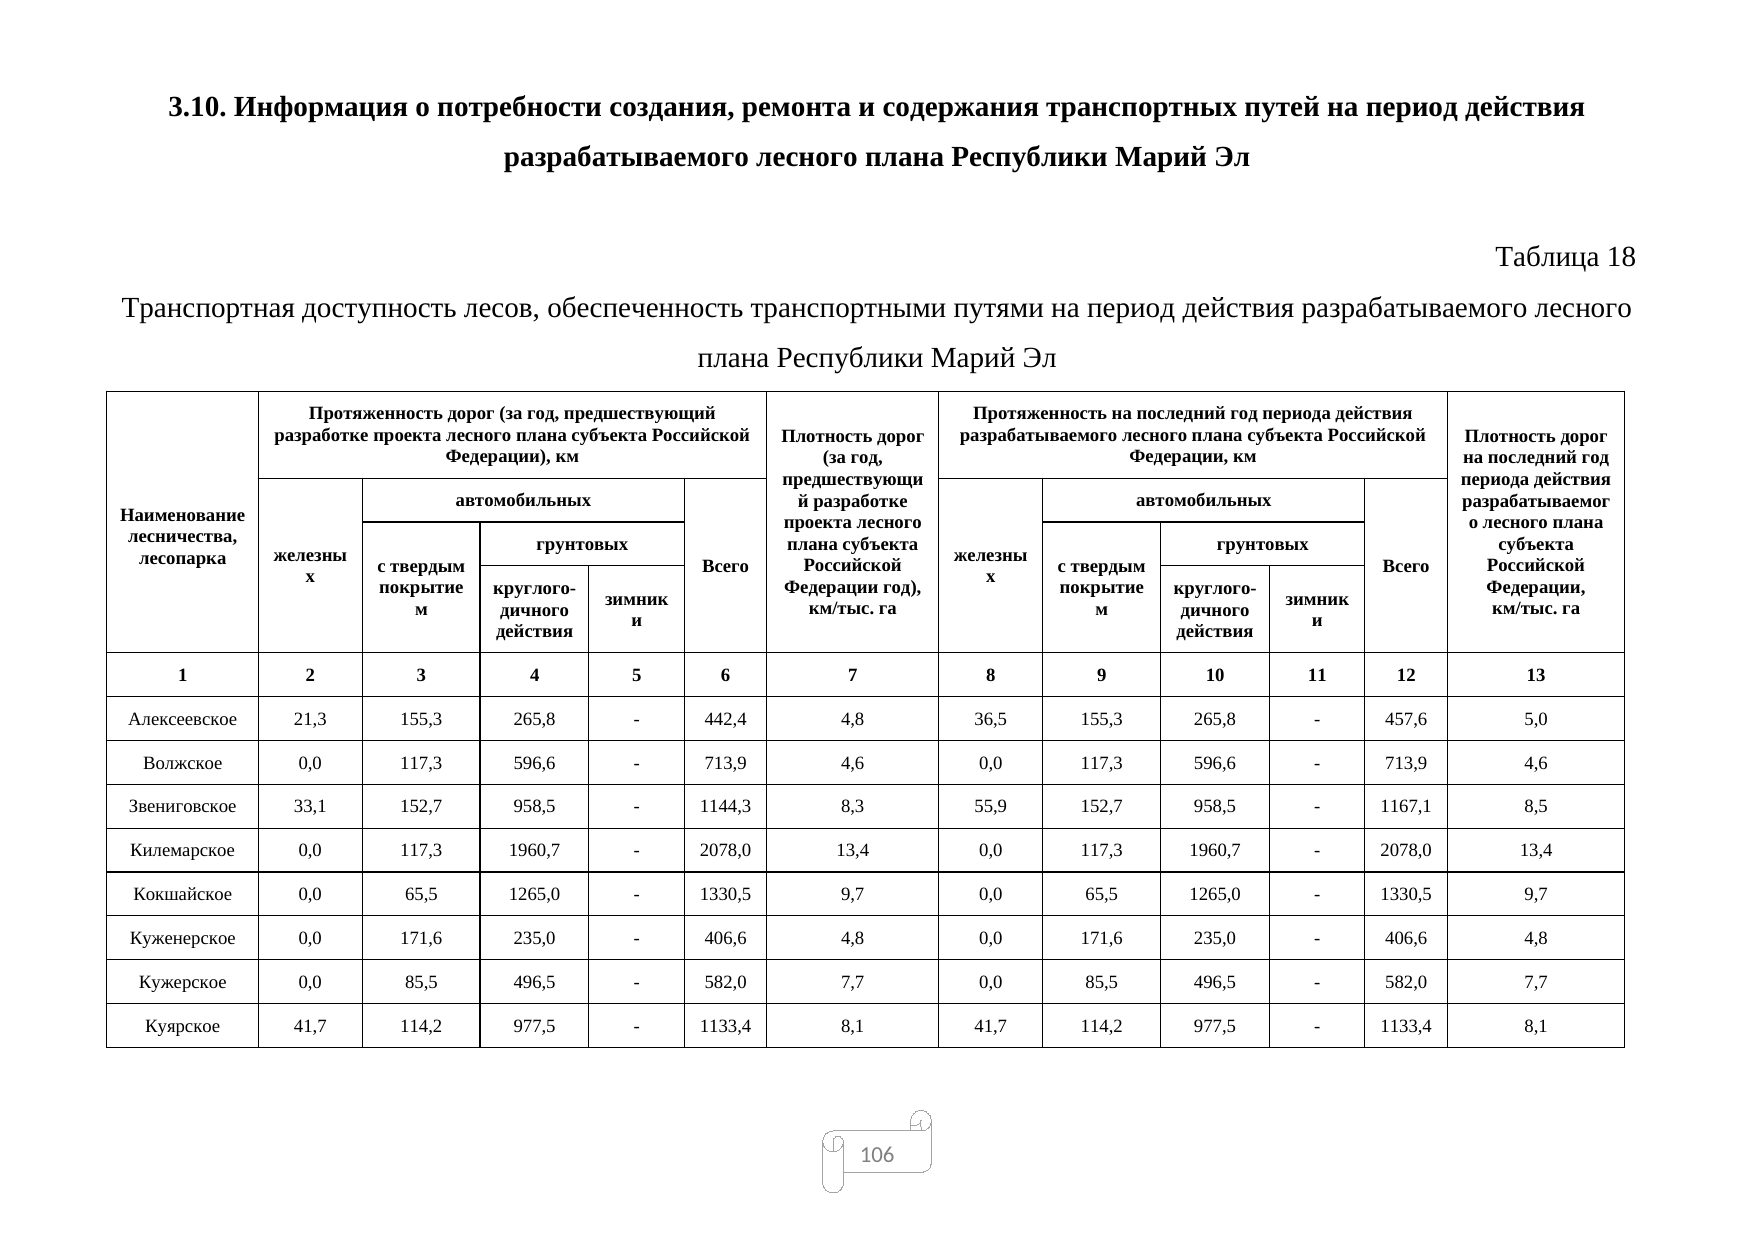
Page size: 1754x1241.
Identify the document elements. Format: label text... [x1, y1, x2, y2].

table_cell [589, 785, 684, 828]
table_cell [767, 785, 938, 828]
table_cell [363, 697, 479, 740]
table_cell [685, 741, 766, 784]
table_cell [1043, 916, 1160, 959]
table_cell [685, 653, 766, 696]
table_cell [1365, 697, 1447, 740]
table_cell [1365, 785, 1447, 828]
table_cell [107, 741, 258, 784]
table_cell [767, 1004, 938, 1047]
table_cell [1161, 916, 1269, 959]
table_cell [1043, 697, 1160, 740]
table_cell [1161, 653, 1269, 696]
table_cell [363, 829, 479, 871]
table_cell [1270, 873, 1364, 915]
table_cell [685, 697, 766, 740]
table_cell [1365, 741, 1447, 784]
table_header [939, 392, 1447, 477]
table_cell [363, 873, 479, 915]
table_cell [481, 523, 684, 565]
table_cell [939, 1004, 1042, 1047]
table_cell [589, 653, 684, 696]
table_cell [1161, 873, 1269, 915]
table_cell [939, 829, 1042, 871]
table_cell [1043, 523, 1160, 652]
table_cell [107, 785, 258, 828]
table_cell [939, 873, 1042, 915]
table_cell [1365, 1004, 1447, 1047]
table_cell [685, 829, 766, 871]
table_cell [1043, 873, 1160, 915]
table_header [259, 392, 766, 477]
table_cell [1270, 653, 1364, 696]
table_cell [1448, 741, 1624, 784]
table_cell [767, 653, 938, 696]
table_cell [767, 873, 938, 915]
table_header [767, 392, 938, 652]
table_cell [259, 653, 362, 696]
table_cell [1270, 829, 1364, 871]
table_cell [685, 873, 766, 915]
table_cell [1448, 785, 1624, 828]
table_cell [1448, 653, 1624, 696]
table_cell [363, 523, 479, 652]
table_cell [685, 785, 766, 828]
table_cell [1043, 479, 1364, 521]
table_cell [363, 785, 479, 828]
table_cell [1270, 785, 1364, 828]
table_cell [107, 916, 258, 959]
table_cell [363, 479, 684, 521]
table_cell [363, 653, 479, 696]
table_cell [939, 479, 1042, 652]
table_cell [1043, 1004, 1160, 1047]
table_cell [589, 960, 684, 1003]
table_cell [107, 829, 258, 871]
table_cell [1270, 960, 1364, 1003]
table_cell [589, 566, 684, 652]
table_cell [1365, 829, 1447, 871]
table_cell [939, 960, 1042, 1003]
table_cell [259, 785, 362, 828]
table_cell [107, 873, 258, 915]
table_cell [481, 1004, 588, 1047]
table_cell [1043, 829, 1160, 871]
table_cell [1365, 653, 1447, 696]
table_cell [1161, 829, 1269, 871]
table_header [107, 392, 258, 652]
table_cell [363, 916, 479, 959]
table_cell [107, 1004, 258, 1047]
text 3.10. Информация о потребности создания, ремонта и содержания транспортных путей на период действия разрабатываемого лесного плана Республики Марий Эл [118, 89, 1636, 172]
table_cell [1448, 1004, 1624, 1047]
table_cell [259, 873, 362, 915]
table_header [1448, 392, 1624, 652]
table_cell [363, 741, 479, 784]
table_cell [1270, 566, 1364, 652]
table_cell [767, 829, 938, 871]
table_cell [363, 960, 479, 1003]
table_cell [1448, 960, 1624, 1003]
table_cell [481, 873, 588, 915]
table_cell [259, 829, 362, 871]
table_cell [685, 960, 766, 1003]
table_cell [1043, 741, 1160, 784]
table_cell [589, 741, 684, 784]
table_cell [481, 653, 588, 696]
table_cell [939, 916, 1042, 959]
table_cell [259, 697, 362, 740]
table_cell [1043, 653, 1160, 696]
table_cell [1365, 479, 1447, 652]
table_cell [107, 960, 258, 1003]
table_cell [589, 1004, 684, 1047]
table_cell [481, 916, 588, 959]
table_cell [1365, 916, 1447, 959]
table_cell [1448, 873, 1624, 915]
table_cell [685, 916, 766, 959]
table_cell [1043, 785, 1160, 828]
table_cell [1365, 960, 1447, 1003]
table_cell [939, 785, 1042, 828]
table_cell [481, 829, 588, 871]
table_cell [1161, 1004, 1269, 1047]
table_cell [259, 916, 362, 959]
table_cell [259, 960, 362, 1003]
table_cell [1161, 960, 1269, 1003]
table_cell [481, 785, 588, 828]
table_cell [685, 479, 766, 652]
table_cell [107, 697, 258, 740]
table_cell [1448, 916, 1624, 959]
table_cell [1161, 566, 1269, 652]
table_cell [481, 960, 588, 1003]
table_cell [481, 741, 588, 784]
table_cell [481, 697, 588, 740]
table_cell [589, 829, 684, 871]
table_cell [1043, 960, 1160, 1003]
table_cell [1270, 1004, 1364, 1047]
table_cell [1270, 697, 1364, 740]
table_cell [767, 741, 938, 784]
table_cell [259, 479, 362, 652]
text Таблица 18 [118, 239, 1636, 273]
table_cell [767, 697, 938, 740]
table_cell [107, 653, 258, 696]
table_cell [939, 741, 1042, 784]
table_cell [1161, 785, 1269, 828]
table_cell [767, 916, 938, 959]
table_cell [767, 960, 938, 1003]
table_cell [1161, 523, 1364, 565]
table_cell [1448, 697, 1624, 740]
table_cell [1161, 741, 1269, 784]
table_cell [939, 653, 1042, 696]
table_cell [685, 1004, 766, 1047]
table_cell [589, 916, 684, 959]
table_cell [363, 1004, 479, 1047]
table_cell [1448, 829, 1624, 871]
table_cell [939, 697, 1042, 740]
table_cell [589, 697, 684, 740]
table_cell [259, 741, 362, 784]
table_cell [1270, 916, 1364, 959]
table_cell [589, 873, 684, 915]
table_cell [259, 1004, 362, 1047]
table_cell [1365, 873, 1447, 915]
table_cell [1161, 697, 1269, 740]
text Транспортная доступность лесов, обеспеченность транспортными путями на период действия разрабатываемого лесного плана Республики Марий Эл [118, 290, 1636, 374]
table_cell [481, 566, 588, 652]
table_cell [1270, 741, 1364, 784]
